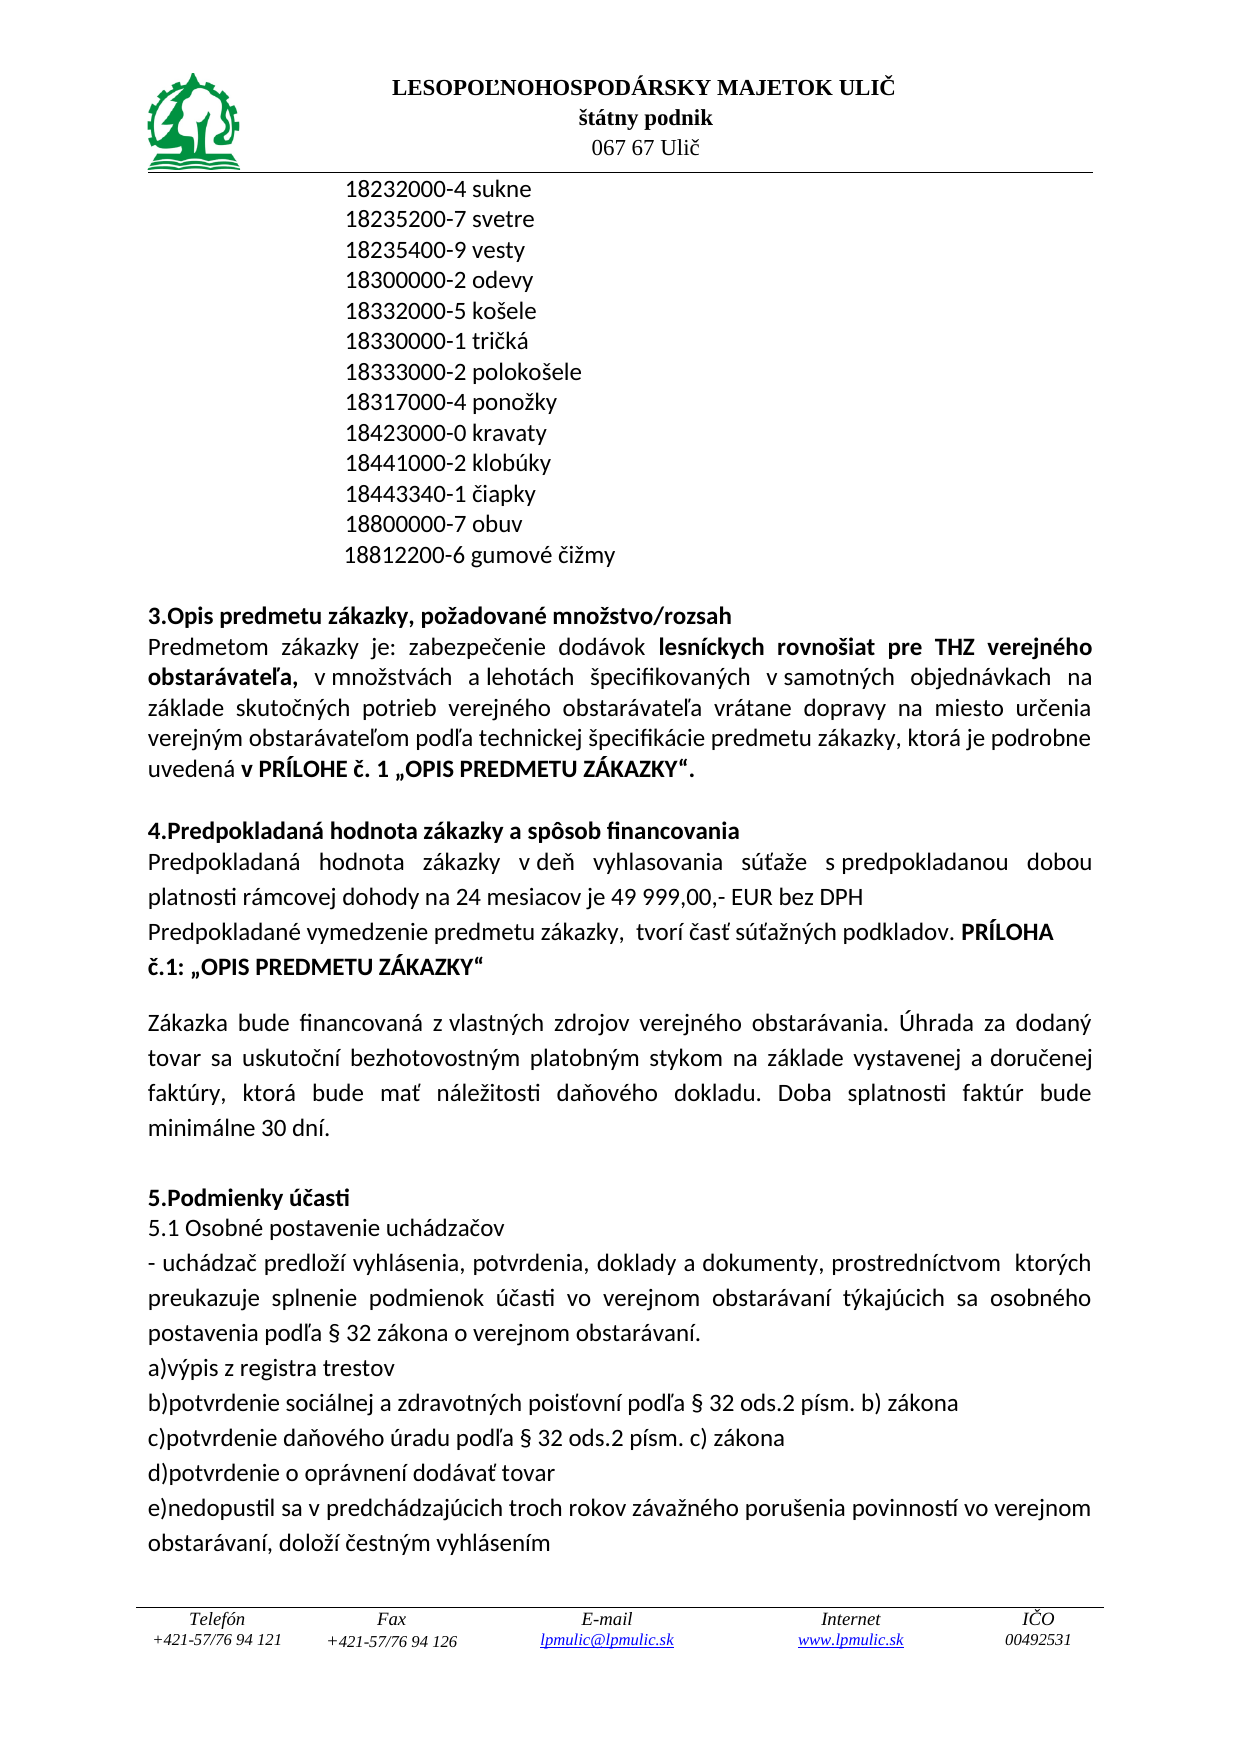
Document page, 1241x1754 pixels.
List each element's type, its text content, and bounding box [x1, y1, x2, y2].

text d)potvrdenie o oprávnení dodávať tovar [148, 1457, 1093, 1488]
text 18441000-2 klobúky [192, 448, 1093, 478]
text 18423000-0 kravaty [192, 417, 1093, 448]
text 18812200-6 gumové čižmy [185, 539, 1093, 570]
text 18443340-1 čiapky [192, 478, 1093, 509]
text 18235400-9 vesty [192, 234, 1093, 264]
text a)výpis z registra trestov [148, 1352, 1093, 1383]
text 5.1 Osobné postavenie uchádzačov [148, 1212, 1093, 1243]
text 18800000-7 obuv [192, 509, 1093, 539]
text Predmetom zákazky je: zabezpečenie dodávok lesníckych rovnošiat pre THZ verejného obstarávateľa, v množstvách a lehotách špecifikovaných v samotných objednávkach na základe skutočných potrieb verejného obstarávateľa vrátane dopravy na miesto určenia verejným obstarávateľom podľa technickej špecifikácie predmetu zákazky, ktorá je podrobne uvedená v PRÍLOHE č. 1 „OPIS PREDMETU ZÁKAZKY“. [148, 631, 1093, 783]
text 18333000-2 polokošele [192, 356, 1093, 387]
text 18300000-2 odevy [192, 264, 1093, 295]
text 18332000-5 košele [192, 295, 1093, 326]
text Zákazka bude financovaná z vlastných zdrojov verejného obstarávania. Úhrada za dodaný tovar sa uskutoční bezhotovostným platobným stykom na základe vystavenej a doručenej faktúry, ktorá bude mať náležitosti daňového dokladu. Doba splatnosti faktúr bude minimálne 30 dní. [148, 1007, 1093, 1142]
text c)potvrdenie daňového úradu podľa § 32 ods.2 písm. c) zákona [148, 1422, 1093, 1453]
text e)nedopustil sa v predchádzajúcich troch rokov závažného porušenia povinností vo verejnom obstarávaní, doloží čestným vyhlásením [148, 1492, 1093, 1558]
text Predpokladané vymedzenie predmetu zákazky, tvorí časť súťažných podkladov. PRÍLOHA č.1: „OPIS PREDMETU ZÁKAZKY“ [148, 916, 1093, 982]
text 18330000-1 tričká [192, 326, 1093, 356]
picture [147, 73, 241, 170]
list 3.Opis predmetu zákazky, požadované množstvo/rozsah [148, 600, 1093, 631]
text 18235200-7 svetre [192, 203, 1093, 234]
text 18232000-4 sukne [192, 173, 1093, 203]
list 4.Predpokladaná hodnota zákazky a spôsob financovania [148, 816, 1093, 846]
text b)potvrdenie sociálnej a zdravotných poisťovní podľa § 32 ods.2 písm. b) zákona [148, 1387, 1093, 1418]
text Predpokladaná hodnota zákazky v deň vyhlasovania súťaže s predpokladanou dobou platnosti rámcovej dohody na 24 mesiacov je 49 999,00,- EUR bez DPH [148, 846, 1093, 912]
text 18317000-4 ponožky [192, 387, 1093, 417]
text - uchádzač predloží vyhlásenia, potvrdenia, doklady a dokumenty, prostredníctvom ktorých preukazuje splnenie podmienok účasti vo verejnom obstarávaní týkajúcich sa osobného postavenia podľa § 32 zákona o verejnom obstarávaní. [148, 1247, 1093, 1348]
list 5.Podmienky účasti [148, 1182, 1093, 1212]
